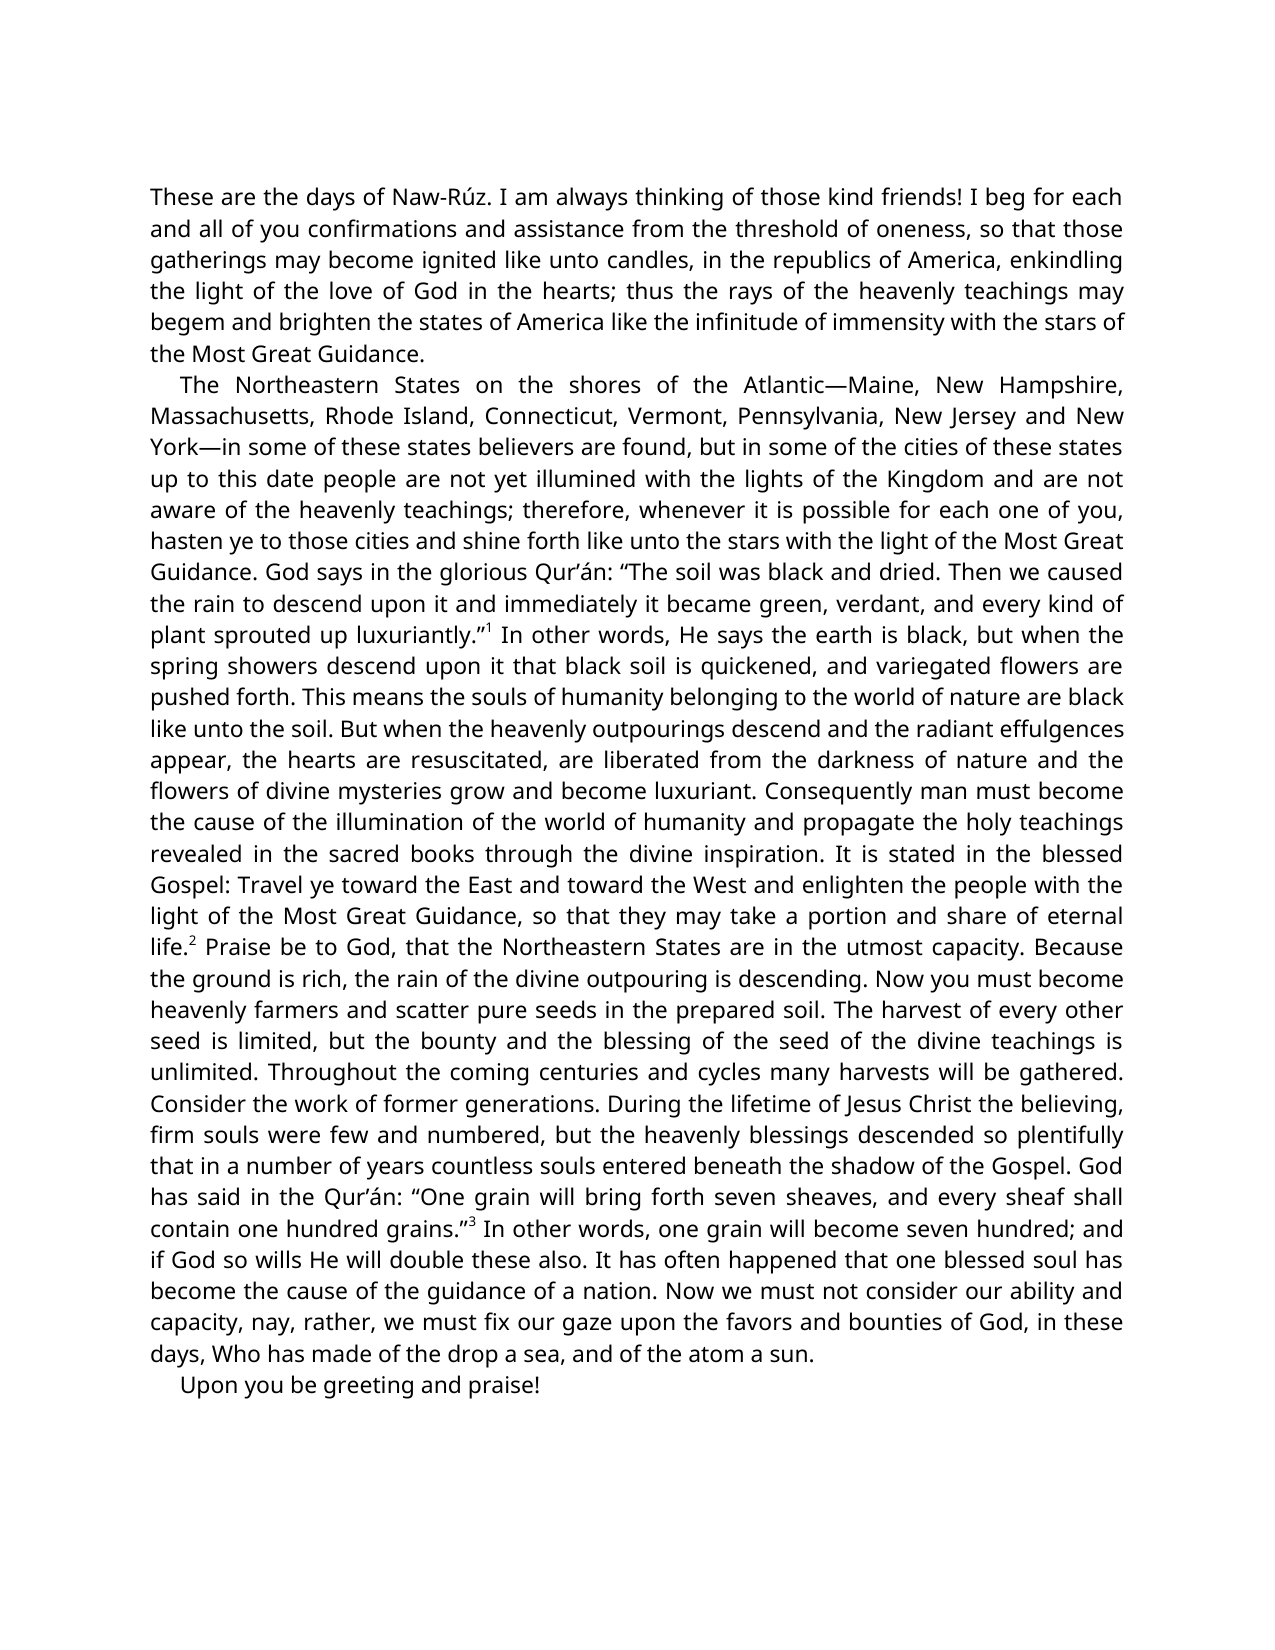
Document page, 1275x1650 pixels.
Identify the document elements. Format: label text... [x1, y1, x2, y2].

text The Northeastern States on the shores of the Atlantic—Maine, New Hampshire, Massachusetts, Rhode Island, Connecticut, Vermont, Pennsylvania, New Jersey and New York—in some of these states believers are found, but in some of the cities of these states up to this date people are not yet illumined with the lights of the Kingdom and are not aware of the heavenly teachings; therefore, whenever it is possible for each one of you, hasten ye to those cities and shine forth like unto the stars with the light of the Most Great Guidance. God says in the glorious Qur’án: “The soil was black and dried. Then we caused the rain to descend upon it and immediately it became green, verdant, and every kind of plant sprouted up luxuriantly.”1 In other words, He says the earth is black, but when the spring showers descend upon it that black soil is quickened, and variegated flowers are pushed forth. This means the souls of humanity belonging to the world of nature are black like unto the soil. But when the heavenly outpourings descend and the radiant effulgences appear, the hearts are resuscitated, are liberated from the darkness of nature and the flowers of divine mysteries grow and become luxuriant. Consequently man must become the cause of the illumination of the world of humanity and propagate the holy teachings revealed in the sacred books through the divine inspiration. It is stated in the blessed Gospel: Travel ye toward the East and toward the West and enlighten the people with the light of the Most Great Guidance, so that they may take a portion and share of eternal life.2 Praise be to God, that the Northeastern States are in the utmost capacity. Because the ground is rich, the rain of the divine outpouring is descending. Now you must become heavenly farmers and scatter pure seeds in the prepared soil. The harvest of every other seed is limited, but the bounty and the blessing of the seed of the divine teachings is unlimited. Throughout the coming centuries and cycles many harvests will be gathered. Consider the work of former generations. During the lifetime of Jesus Christ the believing, firm souls were few and numbered, but the heavenly blessings descended so plentifully that in a number of years countless souls entered beneath the shadow of the Gospel. God has said in the Qur’án: “One grain will bring forth seven sheaves, and every sheaf shall contain one hundred grains.”3 In other words, one grain will become seven hundred; and if God so wills He will double these also. It has often happened that one blessed soul has become the cause of the guidance of a nation. Now we must not consider our ability and capacity, nay, rather, we must fix our gaze upon the favors and bounties of God, in these days, Who has made of the drop a sea, and of the atom a sun. [150, 369, 1125, 1369]
text These are the days of Naw-Rúz. I am always thinking of those kind friends! I beg for each and all of you confirmations and assistance from the threshold of oneness, so that those gatherings may become ignited like unto candles, in the republics of America, enkindling the light of the love of God in the hearts; thus the rays of the heavenly teachings may begem and brighten the states of America like the infinitude of immensity with the stars of the Most Great Guidance. [150, 181, 1125, 369]
text Upon you be greeting and praise! [150, 1369, 1125, 1400]
